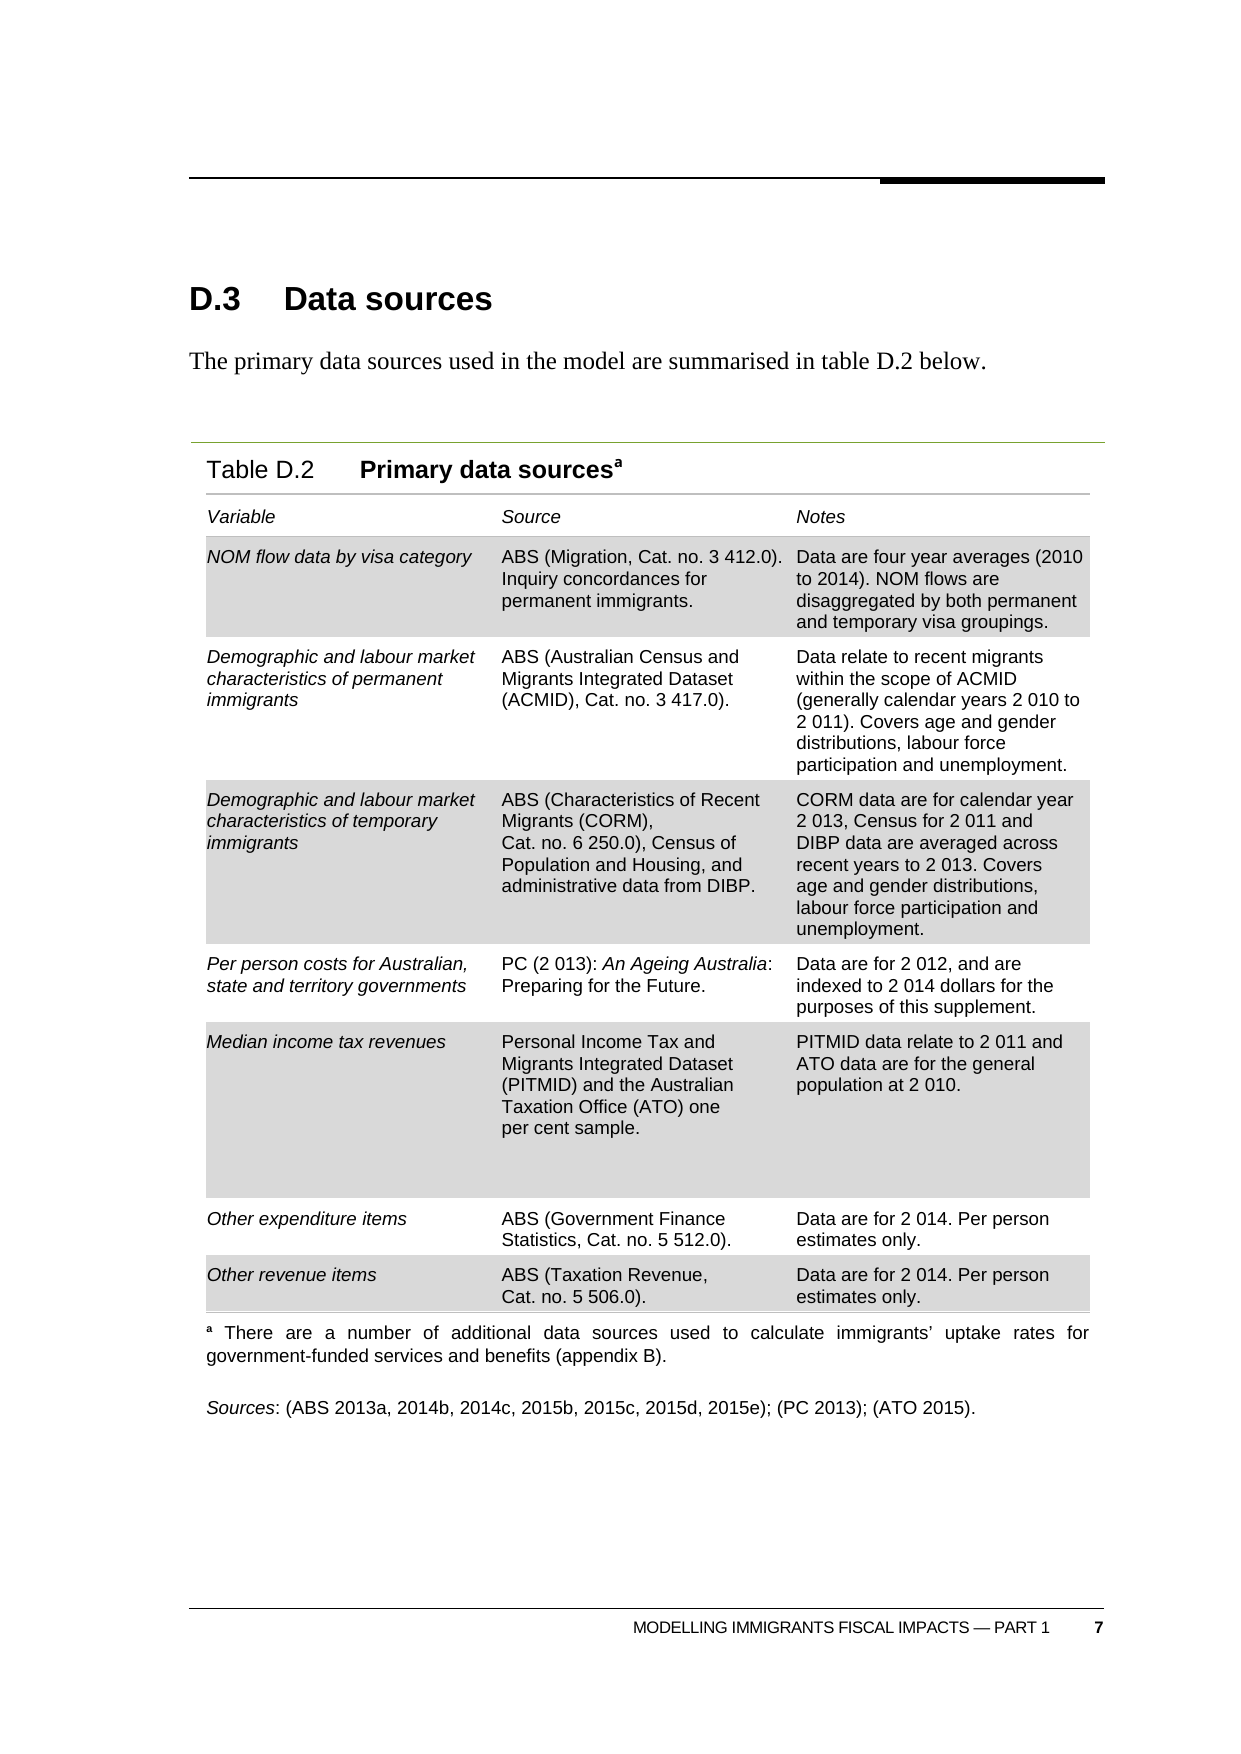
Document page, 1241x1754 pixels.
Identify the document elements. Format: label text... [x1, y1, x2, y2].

subtitle D.3 Data sources [189, 277, 1104, 318]
table_header Table D.2 Primary data sourcesa [191, 443, 1105, 493]
table_cell a There are a number of additional data sources used to calculate immigrants’ uptake rates for government-funded services and benefits (appendix B). [191, 1313, 1105, 1388]
table_cell [191, 493, 1105, 1313]
text The primary data sources used in the model are summarised in table D.2 below. [189, 343, 1104, 375]
table_cell Sources: (ABS 2013a, 2014b, 2014c, 2015b, 2015c, 2015d, 2015e); (PC 2013); (ATO 2015). [191, 1388, 1105, 1440]
